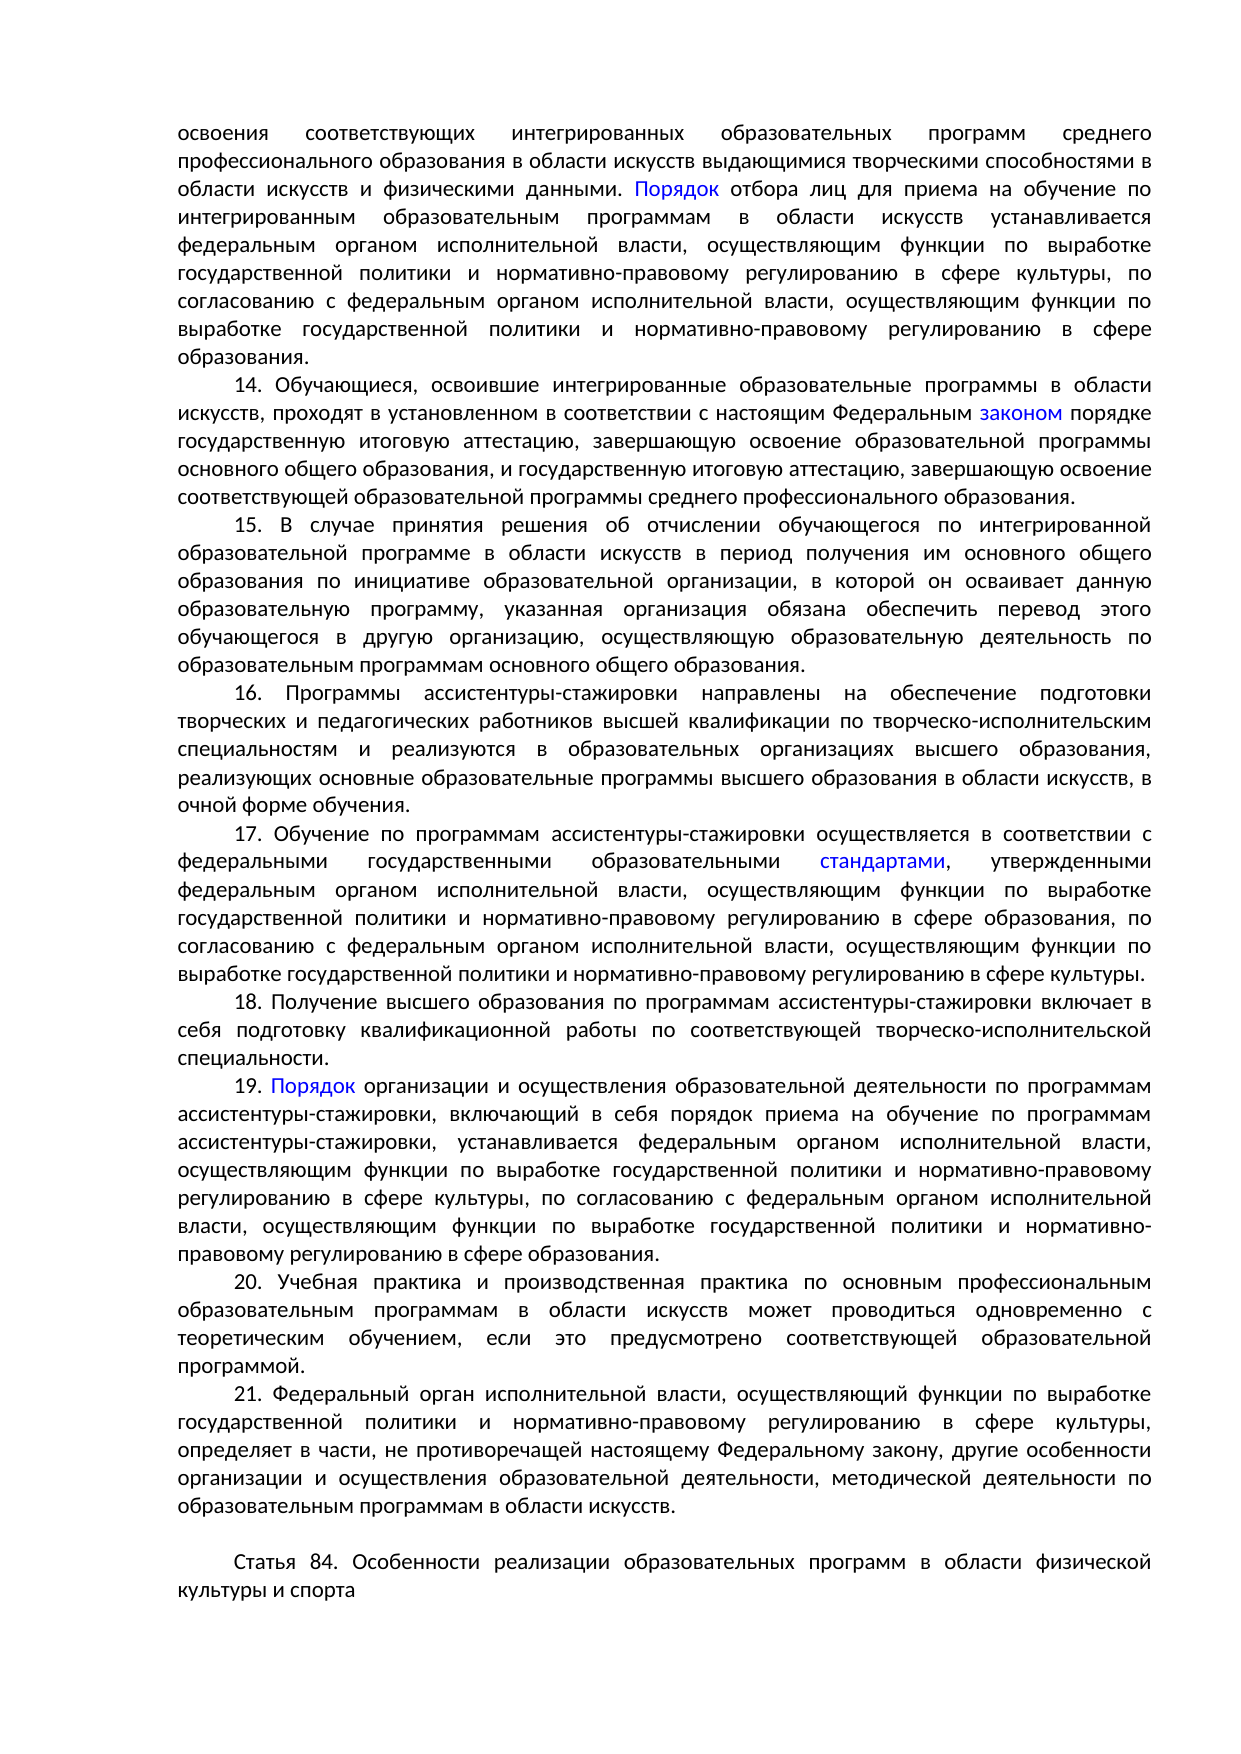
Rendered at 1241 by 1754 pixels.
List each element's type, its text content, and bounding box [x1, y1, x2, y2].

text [177, 118, 1152, 370]
text 15. В случае принятия решения об отчислении обучающегося по интегрированной образовательной программе в области искусств в период получения им основного общего образования по инициативе образовательной организации, в которой он осваивает данную образовательную программу, указанная организация обязана обеспечить перевод этого обучающегося в другую организацию, осуществляющую образовательную деятельность по образовательным программам основного общего образования. [177, 510, 1152, 678]
text Статья 84. Особенности реализации образовательных программ в области физической культуры и спорта [177, 1547, 1152, 1603]
text 14. Обучающиеся, освоившие интегрированные образовательные программы в области искусств, проходят в установленном в соответствии с настоящим Федеральным законом порядке государственную итоговую аттестацию, завершающую освоение образовательной программы основного общего образования, и государственную итоговую аттестацию, завершающую освоение соответствующей образовательной программы среднего профессионального образования. [177, 370, 1152, 510]
text 20. Учебная практика и производственная практика по основным профессиональным образовательным программам в области искусств может проводиться одновременно с теоретическим обучением, если это предусмотрено соответствующей образовательной программой. [177, 1267, 1152, 1379]
text 17. Обучение по программам ассистентуры-стажировки осуществляется в соответствии с федеральными государственными образовательными стандартами, утвержденными федеральным органом исполнительной власти, осуществляющим функции по выработке государственной политики и нормативно-правовому регулированию в сфере образования, по согласованию с федеральным органом исполнительной власти, осуществляющим функции по выработке государственной политики и нормативно-правовому регулированию в сфере культуры. [177, 819, 1152, 987]
text 21. Федеральный орган исполнительной власти, осуществляющий функции по выработке государственной политики и нормативно-правовому регулированию в сфере культуры, определяет в части, не противоречащей настоящему Федеральному закону, другие особенности организации и осуществления образовательной деятельности, методической деятельности по образовательным программам в области искусств. [177, 1379, 1152, 1519]
text 16. Программы ассистентуры-стажировки направлены на обеспечение подготовки творческих и педагогических работников высшей квалификации по творческо-исполнительским специальностям и реализуются в образовательных организациях высшего образования, реализующих основные образовательные программы высшего образования в области искусств, в очной форме обучения. [177, 678, 1152, 819]
text 18. Получение высшего образования по программам ассистентуры-стажировки включает в себя подготовку квалификационной работы по соответствующей творческо-исполнительской специальности. [177, 987, 1152, 1071]
text 19. Порядок организации и осуществления образовательной деятельности по программам ассистентуры-стажировки, включающий в себя порядок приема на обучение по программам ассистентуры-стажировки, устанавливается федеральным органом исполнительной власти, осуществляющим функции по выработке государственной политики и нормативно-правовому регулированию в сфере культуры, по согласованию с федеральным органом исполнительной власти, осуществляющим функции по выработке государственной политики и нормативно-правовому регулированию в сфере образования. [177, 1071, 1152, 1267]
